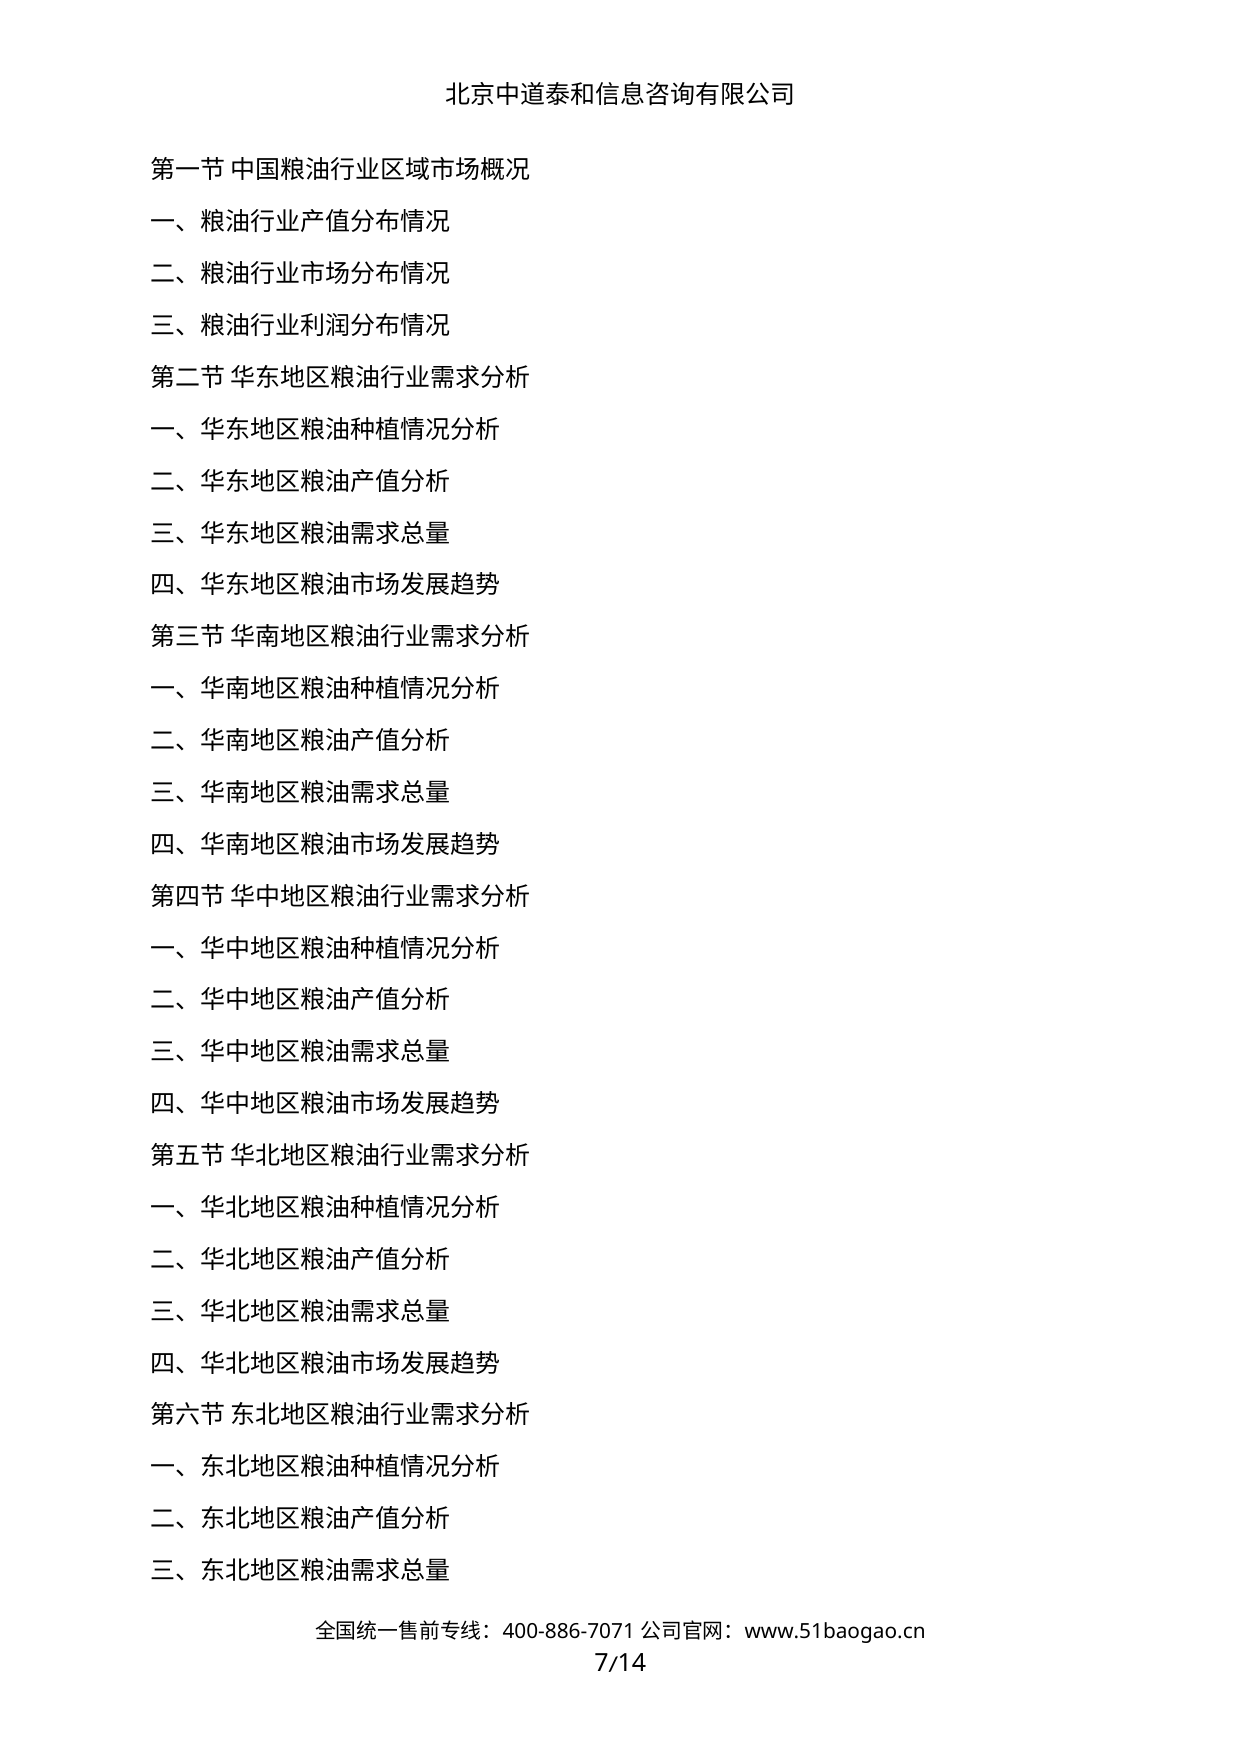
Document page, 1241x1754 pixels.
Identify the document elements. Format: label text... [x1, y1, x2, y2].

text 一、华中地区粮油种植情况分析 [150, 928, 1090, 964]
text 二、华东地区粮油产值分析 [150, 461, 1090, 497]
text 三、东北地区粮油需求总量 [150, 1551, 1090, 1587]
text 三、华北地区粮油需求总量 [150, 1291, 1090, 1327]
text 四、华南地区粮油市场发展趋势 [150, 824, 1090, 861]
text 一、华东地区粮油种植情况分析 [150, 409, 1090, 446]
text 三、华南地区粮油需求总量 [150, 772, 1090, 809]
text 四、华东地区粮油市场发展趋势 [150, 565, 1090, 601]
text 三、粮油行业利润分布情况 [150, 306, 1090, 342]
text 一、东北地区粮油种植情况分析 [150, 1447, 1090, 1483]
text 一、粮油行业产值分布情况 [150, 202, 1090, 238]
text 第四节 华中地区粮油行业需求分析 [150, 876, 1090, 912]
text 四、华中地区粮油市场发展趋势 [150, 1084, 1090, 1120]
text 二、华南地区粮油产值分析 [150, 721, 1090, 757]
text 第三节 华南地区粮油行业需求分析 [150, 617, 1090, 653]
text 三、华中地区粮油需求总量 [150, 1032, 1090, 1068]
text 第二节 华东地区粮油行业需求分析 [150, 357, 1090, 394]
text 一、华北地区粮油种植情况分析 [150, 1187, 1090, 1224]
text 第一节 中国粮油行业区域市场概况 [150, 150, 1090, 186]
text 二、东北地区粮油产值分析 [150, 1499, 1090, 1535]
text 二、华北地区粮油产值分析 [150, 1239, 1090, 1276]
text 一、华南地区粮油种植情况分析 [150, 669, 1090, 705]
text 三、华东地区粮油需求总量 [150, 513, 1090, 549]
text 第五节 华北地区粮油行业需求分析 [150, 1136, 1090, 1172]
text 二、粮油行业市场分布情况 [150, 254, 1090, 290]
text 二、华中地区粮油产值分析 [150, 980, 1090, 1016]
text 四、华北地区粮油市场发展趋势 [150, 1343, 1090, 1379]
text 第六节 东北地区粮油行业需求分析 [150, 1395, 1090, 1431]
